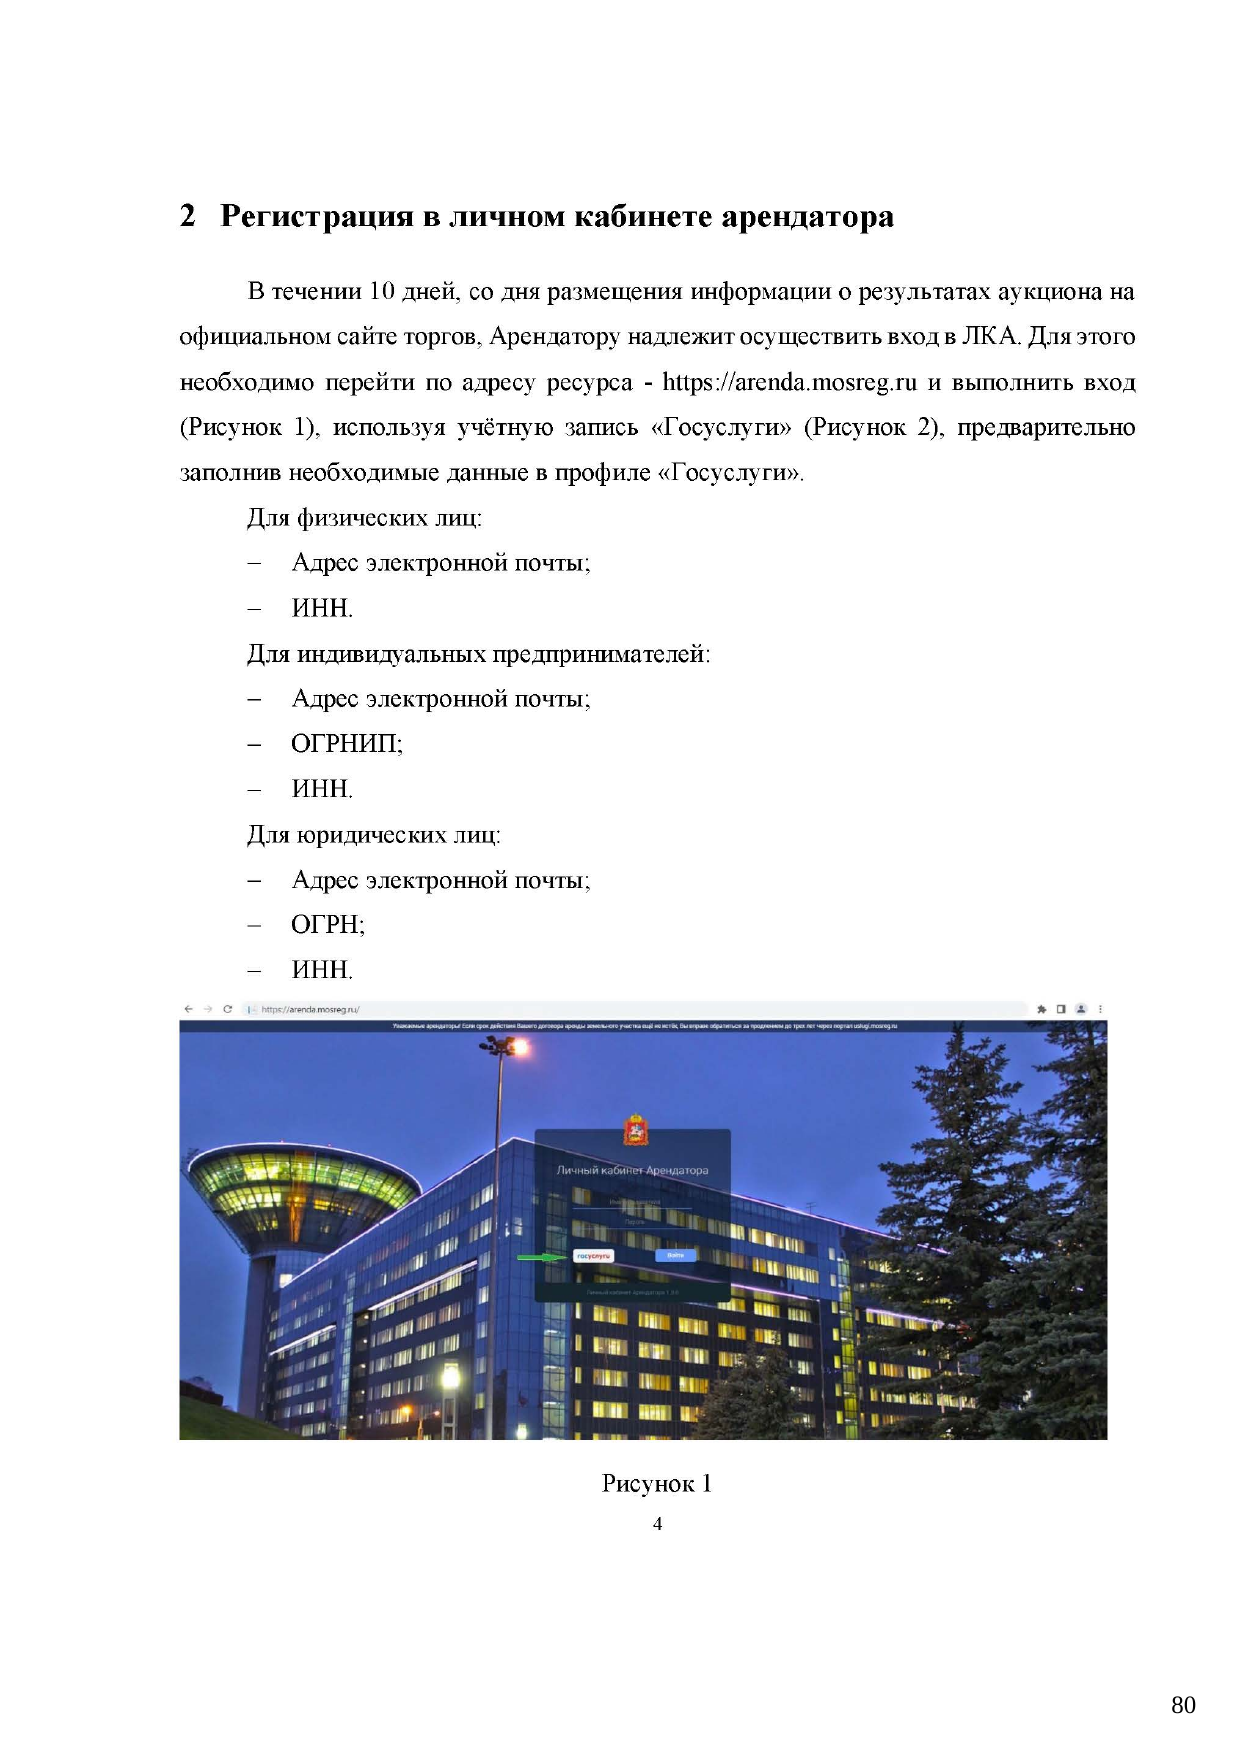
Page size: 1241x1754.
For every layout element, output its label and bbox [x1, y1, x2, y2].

picture [73, 88, 1188, 1666]
